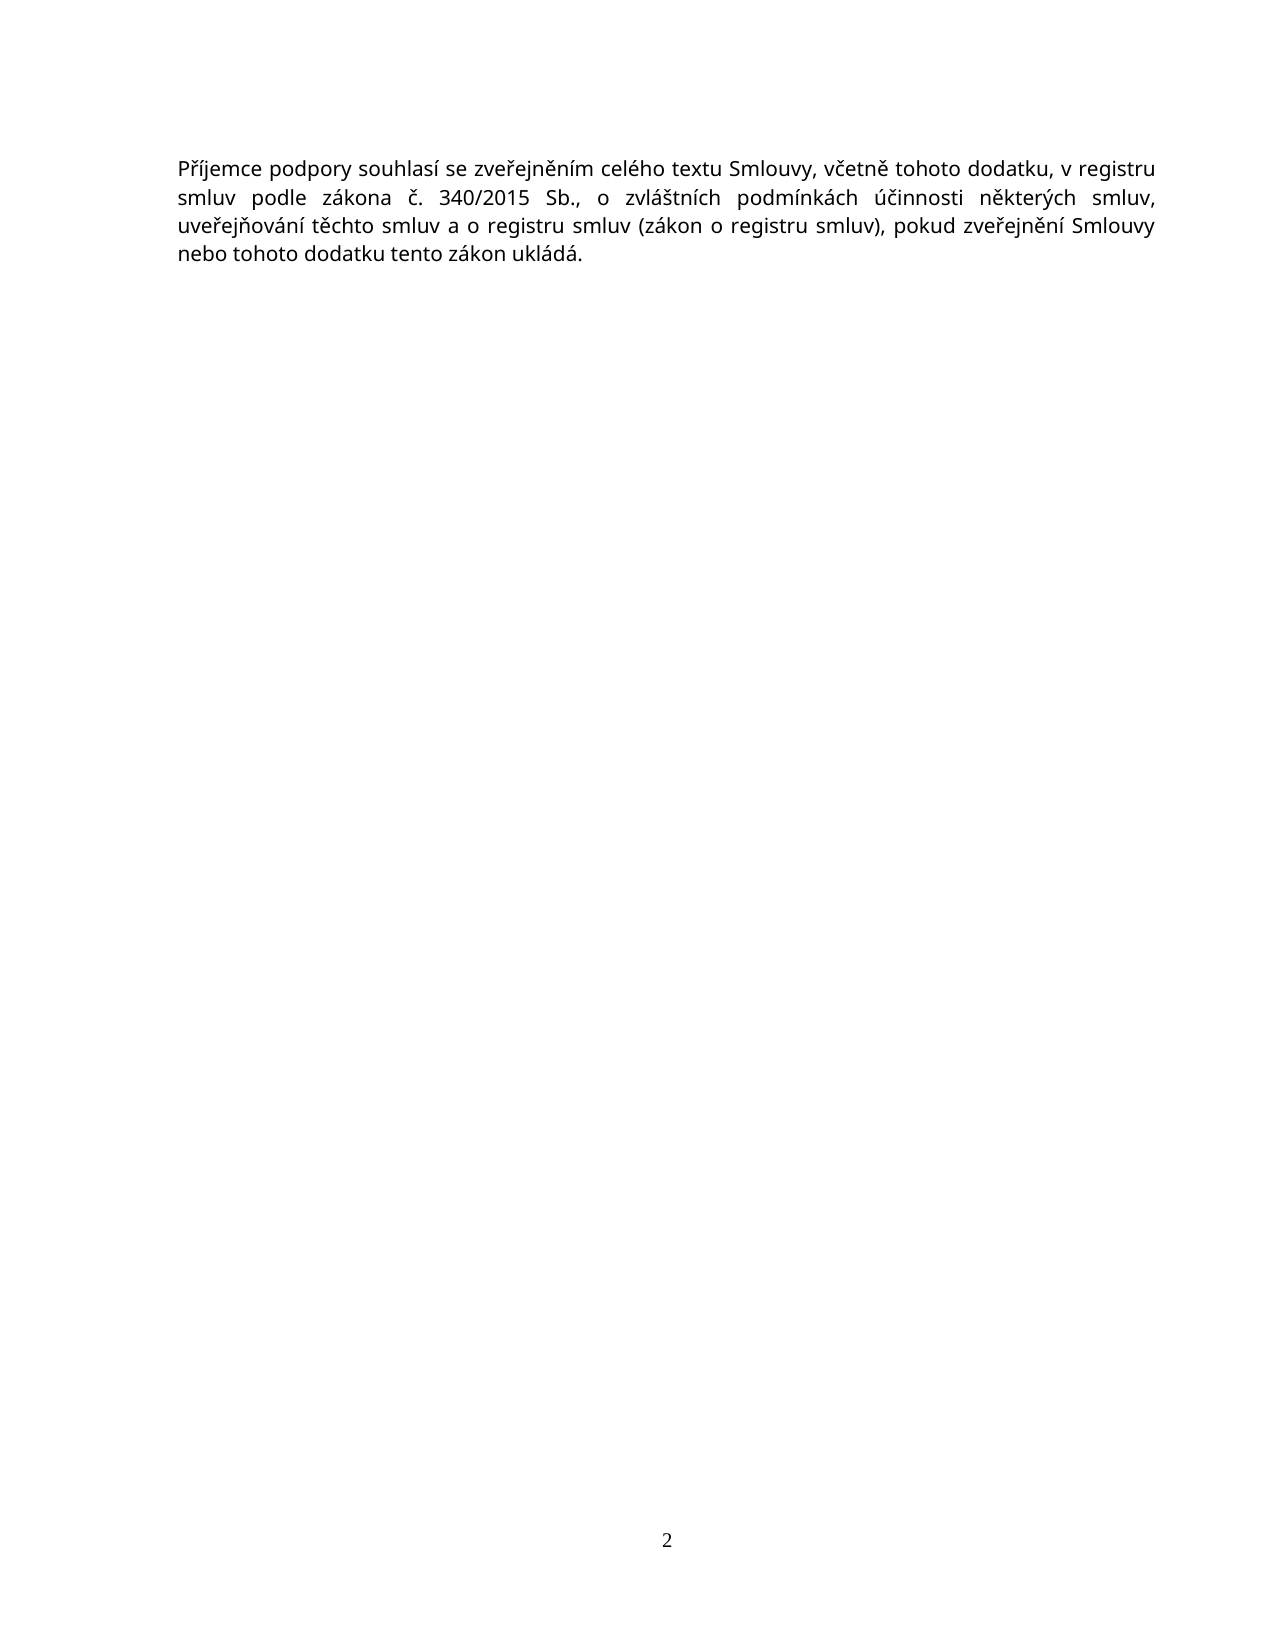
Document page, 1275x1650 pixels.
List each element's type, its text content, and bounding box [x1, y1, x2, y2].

text Příjemce podpory souhlasí se zveřejněním celého textu Smlouvy, včetně tohoto dodatku, v registru smluv podle zákona č. 340/2015 Sb., o zvláštních podmínkách účinnosti některých smluv, uveřejňování těchto smluv a o registru smluv (zákon o registru smluv), pokud zveřejnění Smlouvy nebo tohoto dodatku tento zákon ukládá. [177, 154, 1157, 268]
